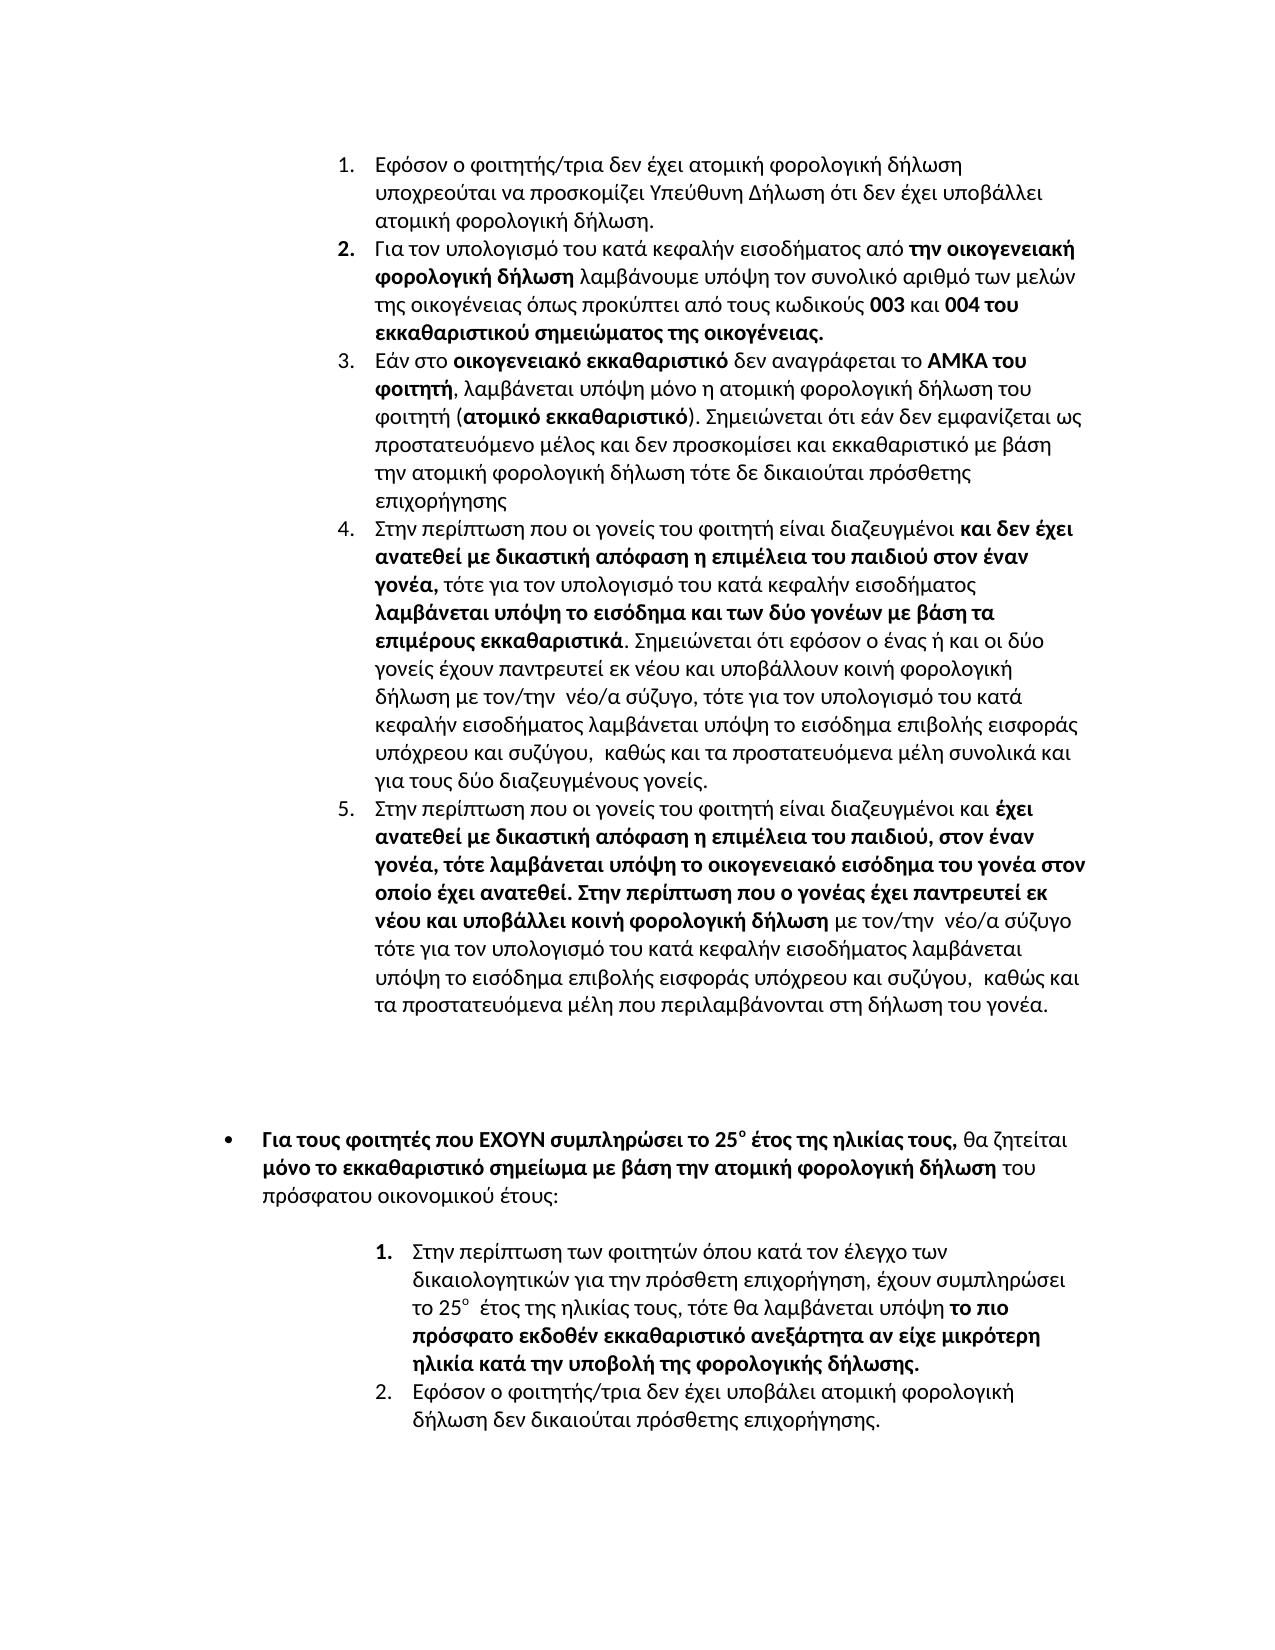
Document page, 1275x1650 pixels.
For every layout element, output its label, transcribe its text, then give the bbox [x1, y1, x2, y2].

list Εφόσον ο φοιτητής/τρια δεν έχει ατομική φορολογική δήλωση υποχρεούται να προσκομίζει Υπεύθυνη Δήλωση ότι δεν έχει υποβάλλει ατομική φορολογική δήλωση. [337, 150, 1087, 234]
list Για τους φοιτητές που ΕΧΟΥΝ συμπληρώσει το 25ο έτος της ηλικίας τους, θα ζητείται μόνο το εκκαθαριστικό σημείωμα με βάση την ατομική φορολογική δήλωση του πρόσφατου οικονομικού έτους: [225, 1125, 1087, 1209]
list Για τον υπολογισμό του κατά κεφαλήν εισοδήματος από την οικογενειακή φορολογική δήλωση λαμβάνουμε υπόψη τον συνολικό αριθμό των μελών της οικογένειας όπως προκύπτει από τους κωδικούς 003 και 004 του εκκαθαριστικού σημειώματος της οικογένειας. [337, 234, 1087, 346]
list Στην περίπτωση που οι γονείς του φοιτητή είναι διαζευγμένοι και έχει ανατεθεί με δικαστική απόφαση η επιμέλεια του παιδιού, στον έναν γονέα, τότε λαμβάνεται υπόψη το οικογενειακό εισόδημα του γονέα στον οποίο έχει ανατεθεί. Στην περίπτωση που ο γονέας έχει παντρευτεί εκ νέου και υποβάλλει κοινή φορολογική δήλωση με τον/την νέο/α σύζυγο τότε για τον υπολογισμό του κατά κεφαλήν εισοδήματος λαμβάνεται υπόψη το εισόδημα επιβολής εισφοράς υπόχρεου και συζύγου, καθώς και τα προστατευόμενα μέλη που περιλαμβάνονται στη δήλωση του γονέα. [337, 794, 1087, 1019]
list Εφόσον ο φοιτητής/τρια δεν έχει υποβάλει ατομική φορολογική δήλωση δεν δικαιούται πρόσθετης επιχορήγησης. [375, 1377, 1087, 1433]
list Στην περίπτωση των φοιτητών όπου κατά τον έλεγχο των δικαιολογητικών για την πρόσθετη επιχορήγηση, έχουν συμπληρώσει το 25ο έτος της ηλικίας τους, τότε θα λαμβάνεται υπόψη το πιο πρόσφατο εκδοθέν εκκαθαριστικό ανεξάρτητα αν είχε μικρότερη ηλικία κατά την υποβολή της φορολογικής δήλωσης. [375, 1237, 1087, 1377]
list Εάν στο οικογενειακό εκκαθαριστικό δεν αναγράφεται το ΑΜΚΑ του φοιτητή, λαμβάνεται υπόψη μόνο η ατομική φορολογική δήλωση του φοιτητή (ατομικό εκκαθαριστικό). Σημειώνεται ότι εάν δεν εμφανίζεται ως προστατευόμενο μέλος και δεν προσκομίσει και εκκαθαριστικό με βάση την ατομική φορολογική δήλωση τότε δε δικαιούται πρόσθετης επιχορήγησης [337, 346, 1087, 514]
list Στην περίπτωση που οι γονείς του φοιτητή είναι διαζευγμένοι και δεν έχει ανατεθεί με δικαστική απόφαση η επιμέλεια του παιδιού στον έναν γονέα, τότε για τον υπολογισμό του κατά κεφαλήν εισοδήματος λαμβάνεται υπόψη το εισόδημα και των δύο γονέων με βάση τα επιμέρους εκκαθαριστικά. Σημειώνεται ότι εφόσον ο ένας ή και οι δύο γονείς έχουν παντρευτεί εκ νέου και υποβάλλουν κοινή φορολογική δήλωση με τον/την νέο/α σύζυγο, τότε για τον υπολογισμό του κατά κεφαλήν εισοδήματος λαμβάνεται υπόψη το εισόδημα επιβολής εισφοράς υπόχρεου και συζύγου, καθώς και τα προστατευόμενα μέλη συνολικά και για τους δύο διαζευγμένους γονείς. [337, 514, 1087, 794]
